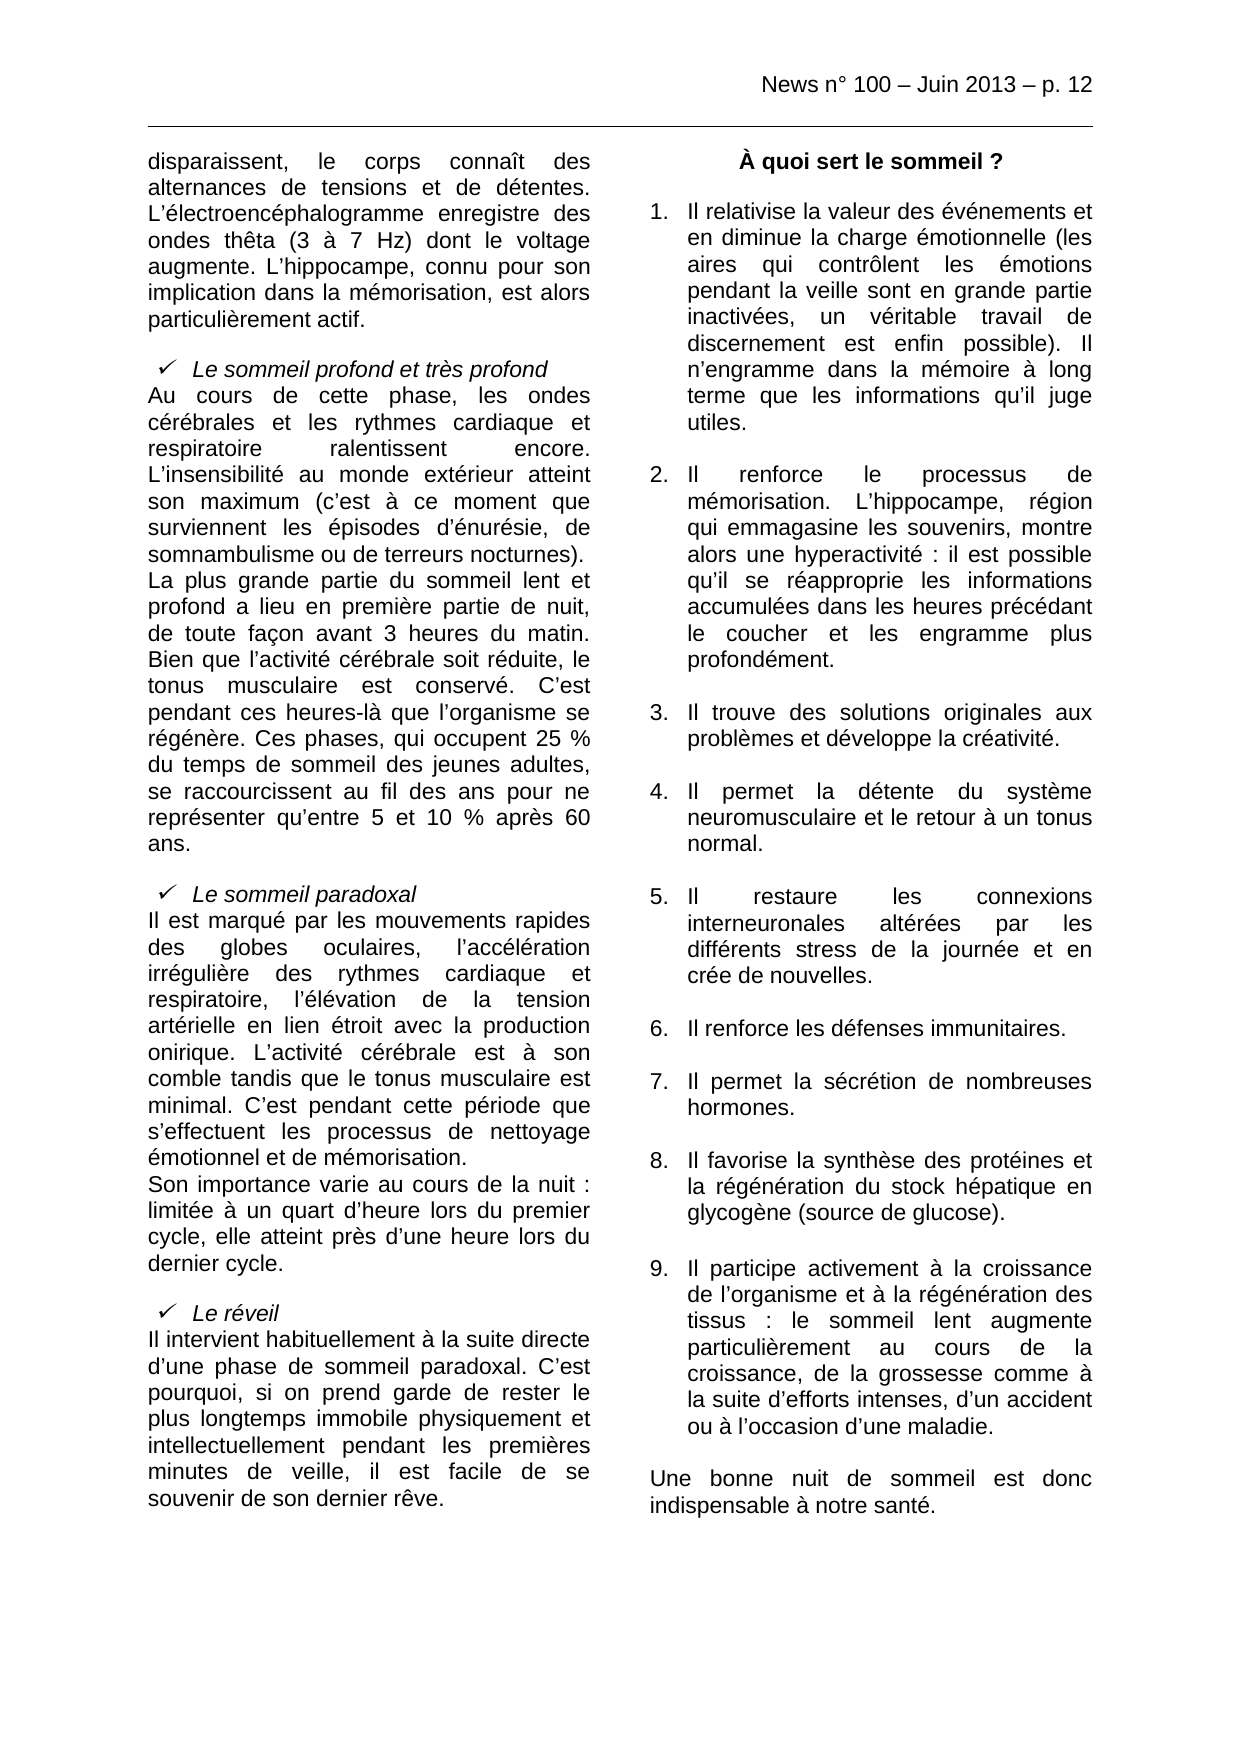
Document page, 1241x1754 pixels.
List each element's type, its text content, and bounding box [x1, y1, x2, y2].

list Le réveil [154, 1300, 591, 1326]
list Il trouve des solutions originales aux problèmes et développe la créativité. [649, 699, 1093, 751]
text À quoi sert le sommeil ? [649, 148, 1093, 174]
text La plus grande partie du sommeil lent et profond a lieu en première partie de nuit, de toute façon avant 3 heures du matin. Bien que l’activité cérébrale soit réduite, le tonus musculaire est conservé. C’est pendant ces heures-là que l’organisme se régénère. Ces phases, qui occupent 25 % du temps de sommeil des jeunes adultes, se raccourcissent au fil des ans pour ne représenter qu’entre 5 et 10 % après 60 ans. [148, 567, 591, 857]
list Il renforce le processus de mémorisation. L’hippocampe, région qui emmagasine les souvenirs, montre alors une hyperactivité : il est possible qu’il se réapproprie les informations accumulées dans les heures précédant le coucher et les engramme plus profondément. [649, 461, 1093, 672]
list Il renforce les défenses immunitaires. [649, 1015, 1093, 1041]
text Son importance varie au cours de la nuit : limitée à un quart d’heure lors du premier cycle, elle atteint près d’une heure lors du dernier cycle. [148, 1171, 591, 1276]
text Au cours de cette phase, les ondes cérébrales et les rythmes cardiaque et respiratoire ralentissent encore. L’insensibilité au monde extérieur atteint son maximum (c’est à ce moment que surviennent les épisodes d’énurésie, de somnambulisme ou de terreurs nocturnes). [148, 382, 591, 567]
list Il participe activement à la croissance de l’organisme et à la régénération des tissus : le sommeil lent augmente particulièrement au cours de la croissance, de la grossesse comme à la suite d’efforts intenses, d’un accident ou à l’occasion d’une maladie. [649, 1254, 1093, 1439]
list Le sommeil paradoxal [154, 881, 591, 907]
list Il relativise la valeur des événements et en diminue la charge émotionnelle (les aires qui contrôlent les émotions pendant la veille sont en grande partie inactivées, un véritable travail de discernement est enfin possible). Il n’engramme dans la mémoire à long terme que les informations qu’il juge utiles. [649, 198, 1093, 435]
list Il permet la sécrétion de nombreuses hormones. [649, 1068, 1093, 1120]
text Il est marqué par les mouvements rapides des globes oculaires, l’accélération irrégulière des rythmes cardiaque et respiratoire, l’élévation de la tension artérielle en lien étroit avec la production onirique. L’activité cérébrale est à son comble tandis que le tonus musculaire est minimal. C’est pendant cette période que s’effectuent les processus de nettoyage émotionnel et de mémorisation. [148, 907, 591, 1171]
list Il favorise la synthèse des protéines et la régénération du stock hépatique en glycogène (source de glucose). [649, 1147, 1093, 1226]
list Il restaure les connexions interneuronales altérées par les différents stress de la journée et en crée de nouvelles. [649, 883, 1093, 988]
list Il permet la détente du système neuromusculaire et le retour à un tonus normal. [649, 778, 1093, 857]
text Il intervient habituellement à la suite directe d’une phase de sommeil paradoxal. C’est pourquoi, si on prend garde de rester le plus longtemps immobile physiquement et intellectuellement pendant les premières minutes de veille, il est facile de se souvenir de son dernier rêve. [148, 1326, 591, 1511]
list Le sommeil profond et très profond [154, 356, 591, 382]
text Une bonne nuit de sommeil est donc indispensable à notre santé. [649, 1465, 1093, 1518]
